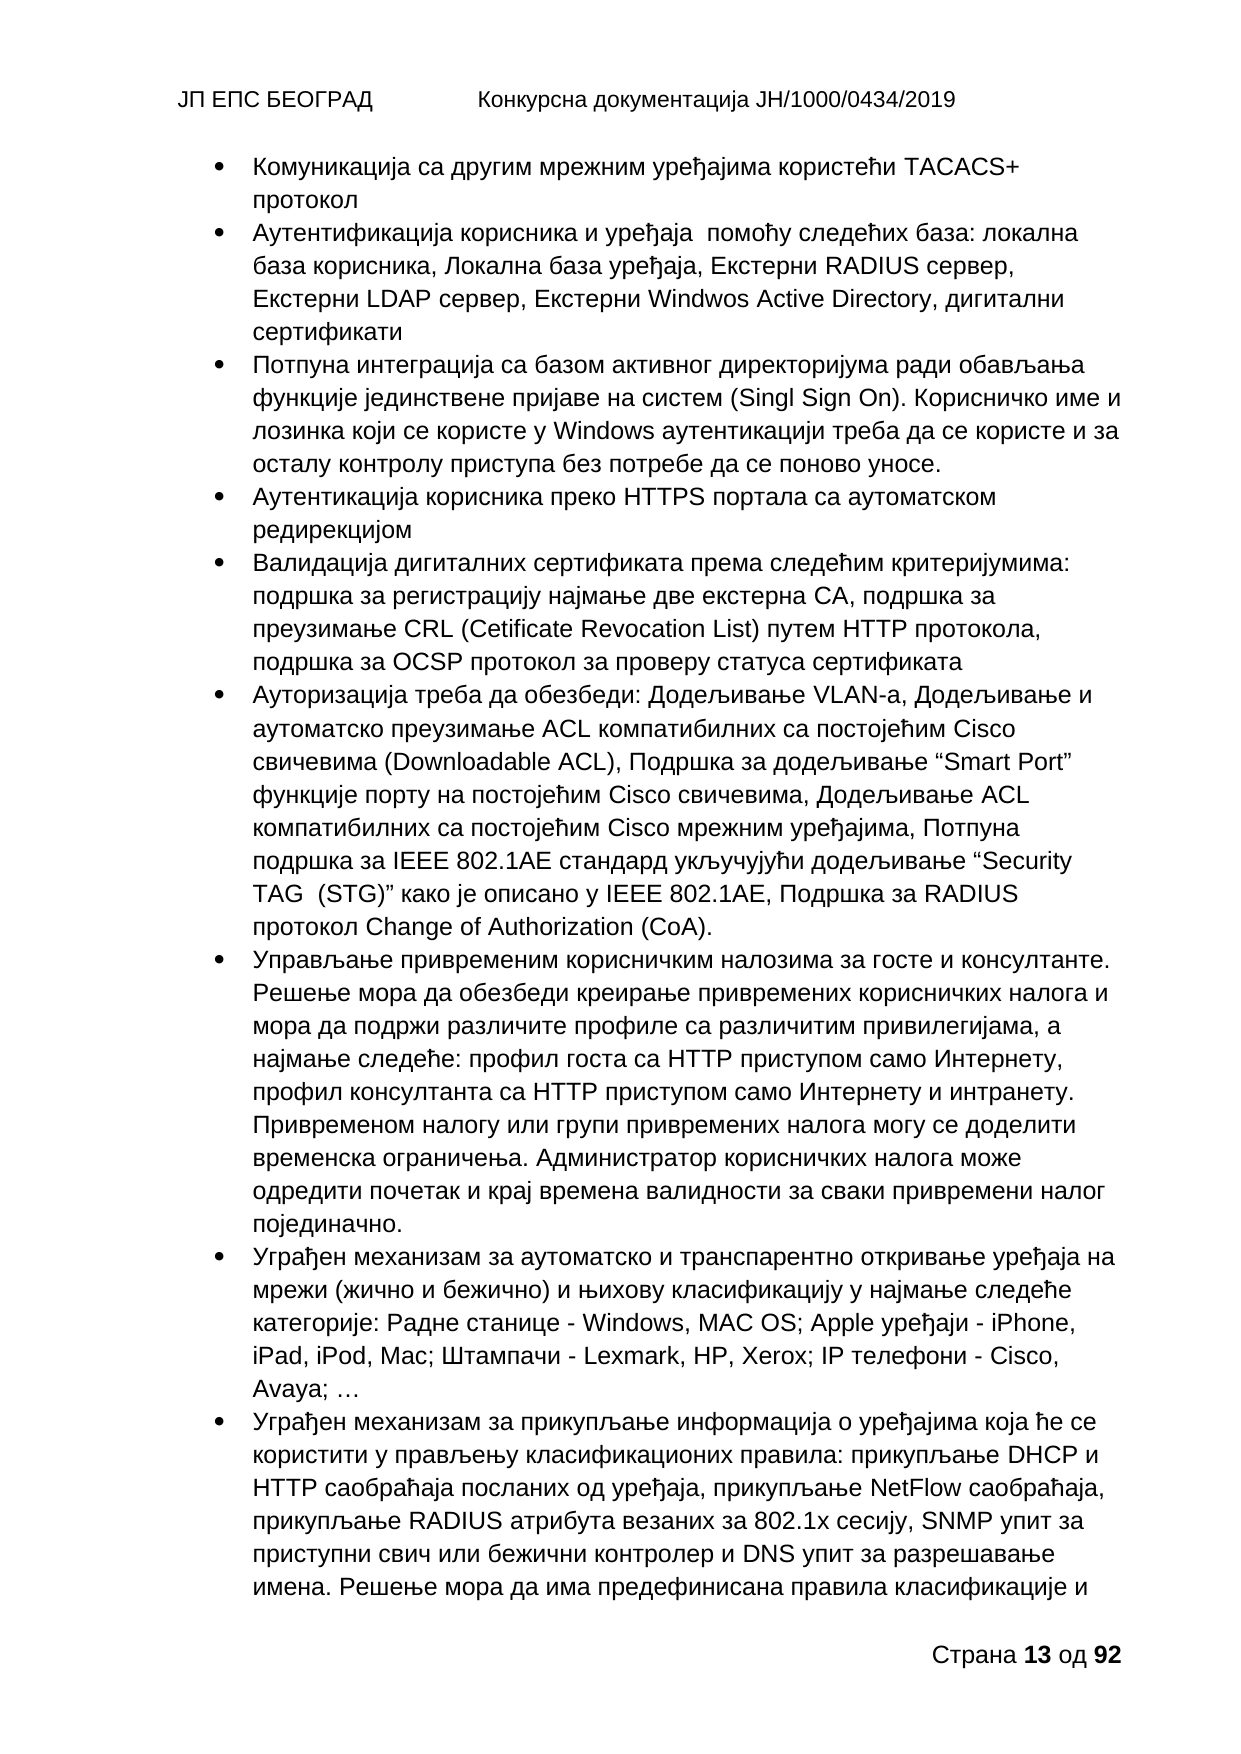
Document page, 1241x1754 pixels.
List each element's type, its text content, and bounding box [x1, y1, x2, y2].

list Аутентификација корисника и уређаја помоћу следећих база: локална база корисника, Локална база уређаја, Екстерни RADIUS сервер, Екстерни LDAP сервер, Екстерни Windwos Active Directory, дигитални сертификати [215, 218, 1121, 346]
list Ауторизација треба да обезбеди: Додељивање VLAN-а, Додељивање и аутоматско преузимање АCL компатибилних са постојећим Cisco свичевима (Downloadable ACL), Подршка за додељивање “Smart Port” функције порту на постојећим Cisco свичевима, Додељивање ACL компатибилних са постојећим Cisco мрежним уређајима, Потпуна подршка за IЕЕЕ 802.1АЕ стандард укључујући додељивање “Security TAG (STG)” како је описано у IЕЕЕ 802.1АЕ, Подршка за RADIUS протокол Change of Authorization (CoA). [215, 680, 1121, 940]
list Управљање привременим корисничким налозима за госте и консултанте. Решење мора да обезбеди креирање привремених корисничких налога и мора да подржи различите профиле са различитим привилегијама, а најмање следеће: профил госта са HTTP приступом само Интернету, профил консултанта са HTTP приступом само Интернету и интранету. Привременом налогу или групи привремених налога могу се доделити временска ограничења. Администратор корисничких налога може одредити почетак и крај времена валидности за сваки привремени налог појединачно. [215, 945, 1121, 1238]
list Уграђен механизам за аутоматско и транспарентно откривање уређаја на мрежи (жично и бежично) и њихову класификацију у најмање следеће категорије: Радне станице - Windows, MAC OS; Apple уређаји - iPhone, iPad, iPod, Mac; Штампачи - Lexmark, HP, Xerox; IP телефони - Cisco, Avaya; … [215, 1242, 1121, 1403]
list Валидација дигиталних сертификата према следећим критеријумима: подршка за регистрацију најмање две екстерна CA, подршка за преузимање CRL (Cetificate Revocation List) путем HTTP протокола, подршка за OCSP протокол за проверу статуса сертификата [215, 548, 1121, 676]
list Аутентикација корисника преко HTTPS портала са аутоматском редирекцијом [215, 482, 1121, 544]
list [215, 1407, 1121, 1601]
list Потпуна интеграција са базом активног директоријума ради обављања функције јединствене пријаве на систем (Singl Sign On). Корисничко име и лозинка који се користе у Windows аутентикацији треба да се користе и за осталу контролу приступа без потребе да се поново уносе. [215, 350, 1121, 478]
list Комуникација са другим мрежним уређајима користећи TACACS+ протокол [215, 152, 1121, 213]
